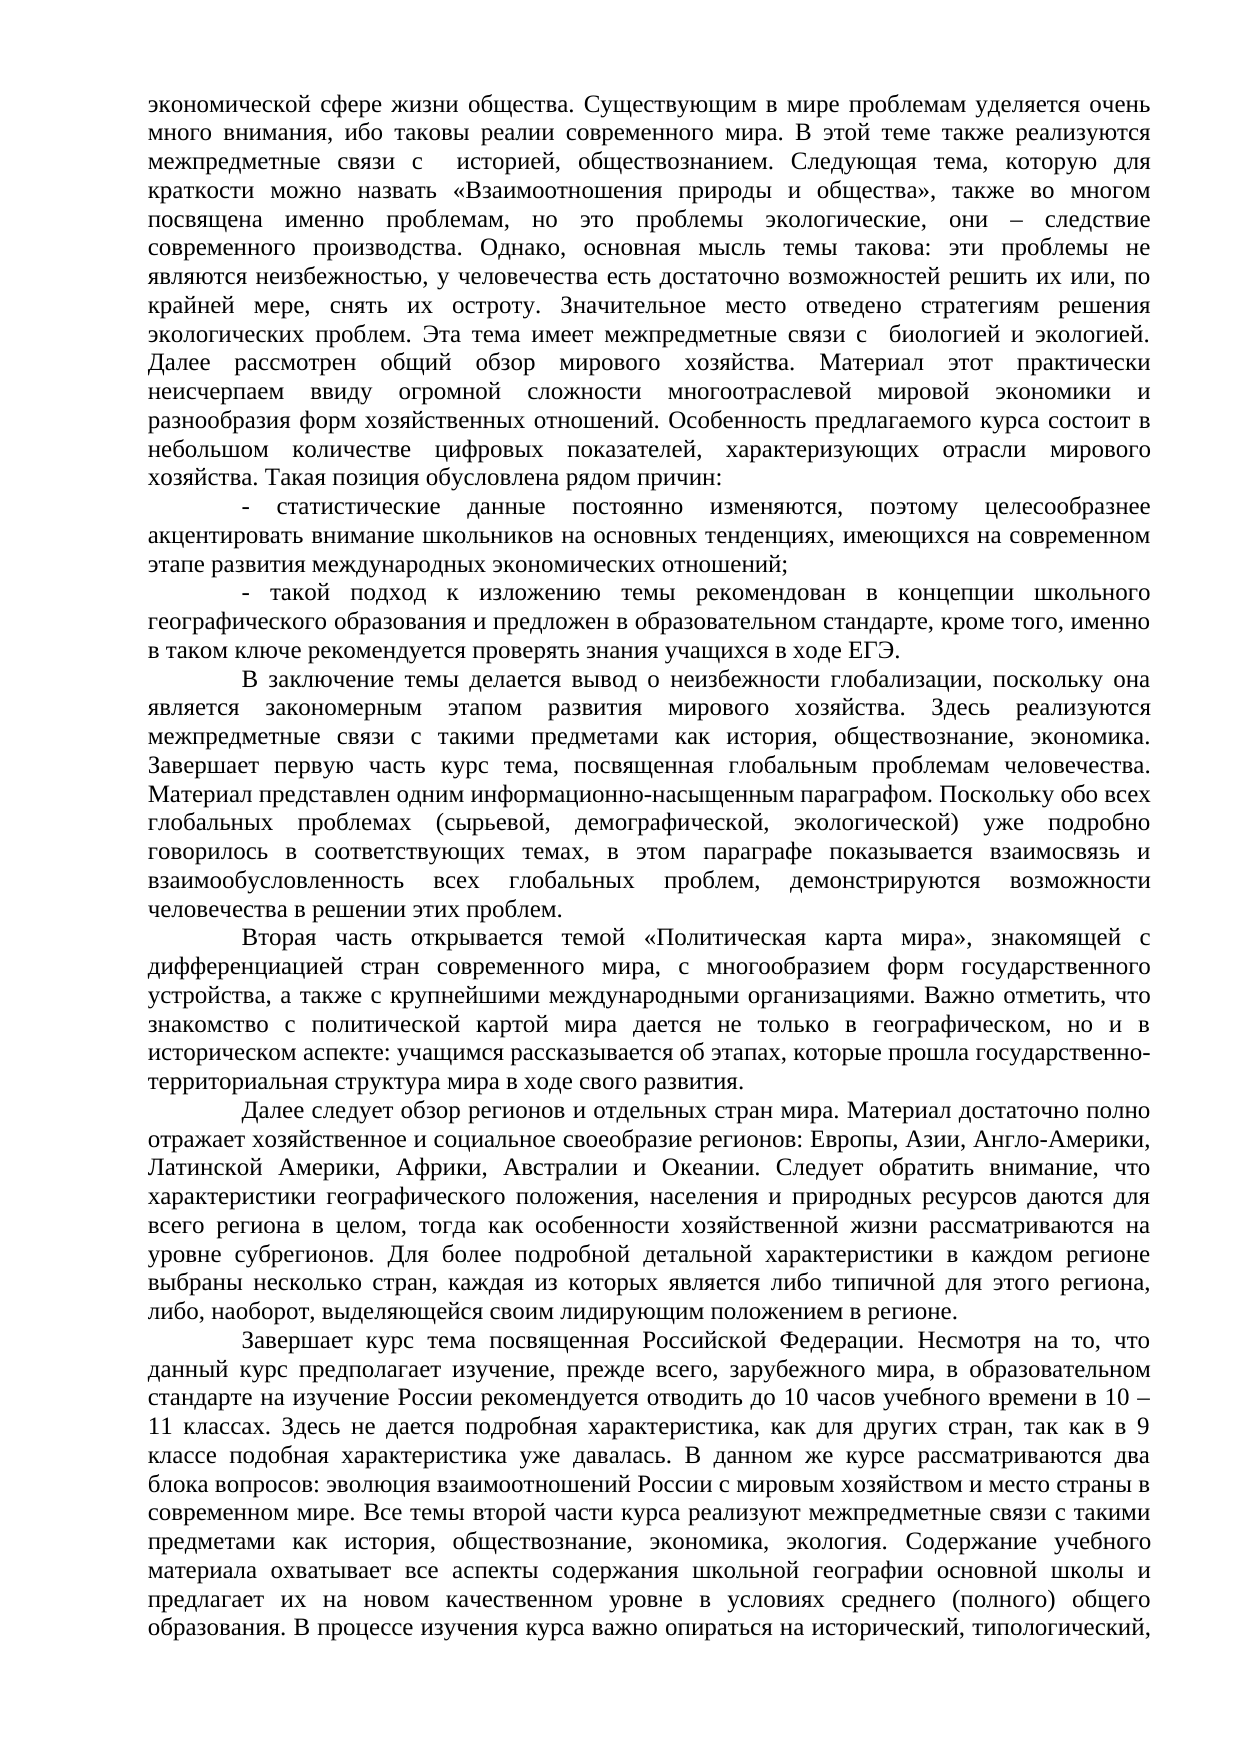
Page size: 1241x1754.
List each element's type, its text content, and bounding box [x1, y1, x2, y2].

text В заключение темы делается вывод о неизбежности глобализации, поскольку она является закономерным этапом развития мирового хозяйства. Здесь реализуются межпредметные связи с такими предметами как история, обществознание, экономика. Завершает первую часть курс тема, посвященная глобальным проблемам человечества. Материал представлен одним информационно-насыщенным параграфом. Поскольку обо всех глобальных проблемах (сырьевой, демографической, экологической) уже подробно говорилось в соответствующих темах, в этом параграфе показывается взаимосвязь и взаимообусловленность всех глобальных проблем, демонстрируются возможности человечества в решении этих проблем. [148, 664, 1152, 922]
text Вторая часть открывается темой «Политическая карта мира», знакомящей с дифференциацией стран современного мира, с многообразием форм государственного устройства, а также с крупнейшими международными организациями. Важно отметить, что знакомство с политической картой мира дается не только в географическом, но и в историческом аспекте: учащимся рассказывается об этапах, которые прошла государственно-территориальная структура мира в ходе свого развития. [148, 922, 1152, 1095]
text - статистические данные постоянно изменяются, поэтому целесообразнее акцентировать внимание школьников на основных тенденциях, имеющихся на современном этапе развития международных экономических отношений; [148, 491, 1152, 577]
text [148, 89, 1152, 491]
text - такой подход к изложению темы рекомендован в концепции школьного географического образования и предложен в образовательном стандарте, кроме того, именно в таком ключе рекомендуется проверять знания учащихся в ходе ЕГЭ. [148, 577, 1152, 664]
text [148, 1325, 1152, 1641]
text Далее следует обзор регионов и отдельных стран мира. Материал достаточно полно отражает хозяйственное и социальное своеобразие регионов: Европы, Азии, Англо-Америки, Латинской Америки, Африки, Австралии и Океании. Следует обратить внимание, что характеристики географического положения, населения и природных ресурсов даются для всего региона в целом, тогда как особенности хозяйственной жизни рассматриваются на уровне субрегионов. Для более подробной детальной характеристики в каждом регионе выбраны несколько стран, каждая из которых является либо типичной для этого региона, либо, наоборот, выделяющейся своим лидирующим положением в регионе. [148, 1095, 1152, 1325]
